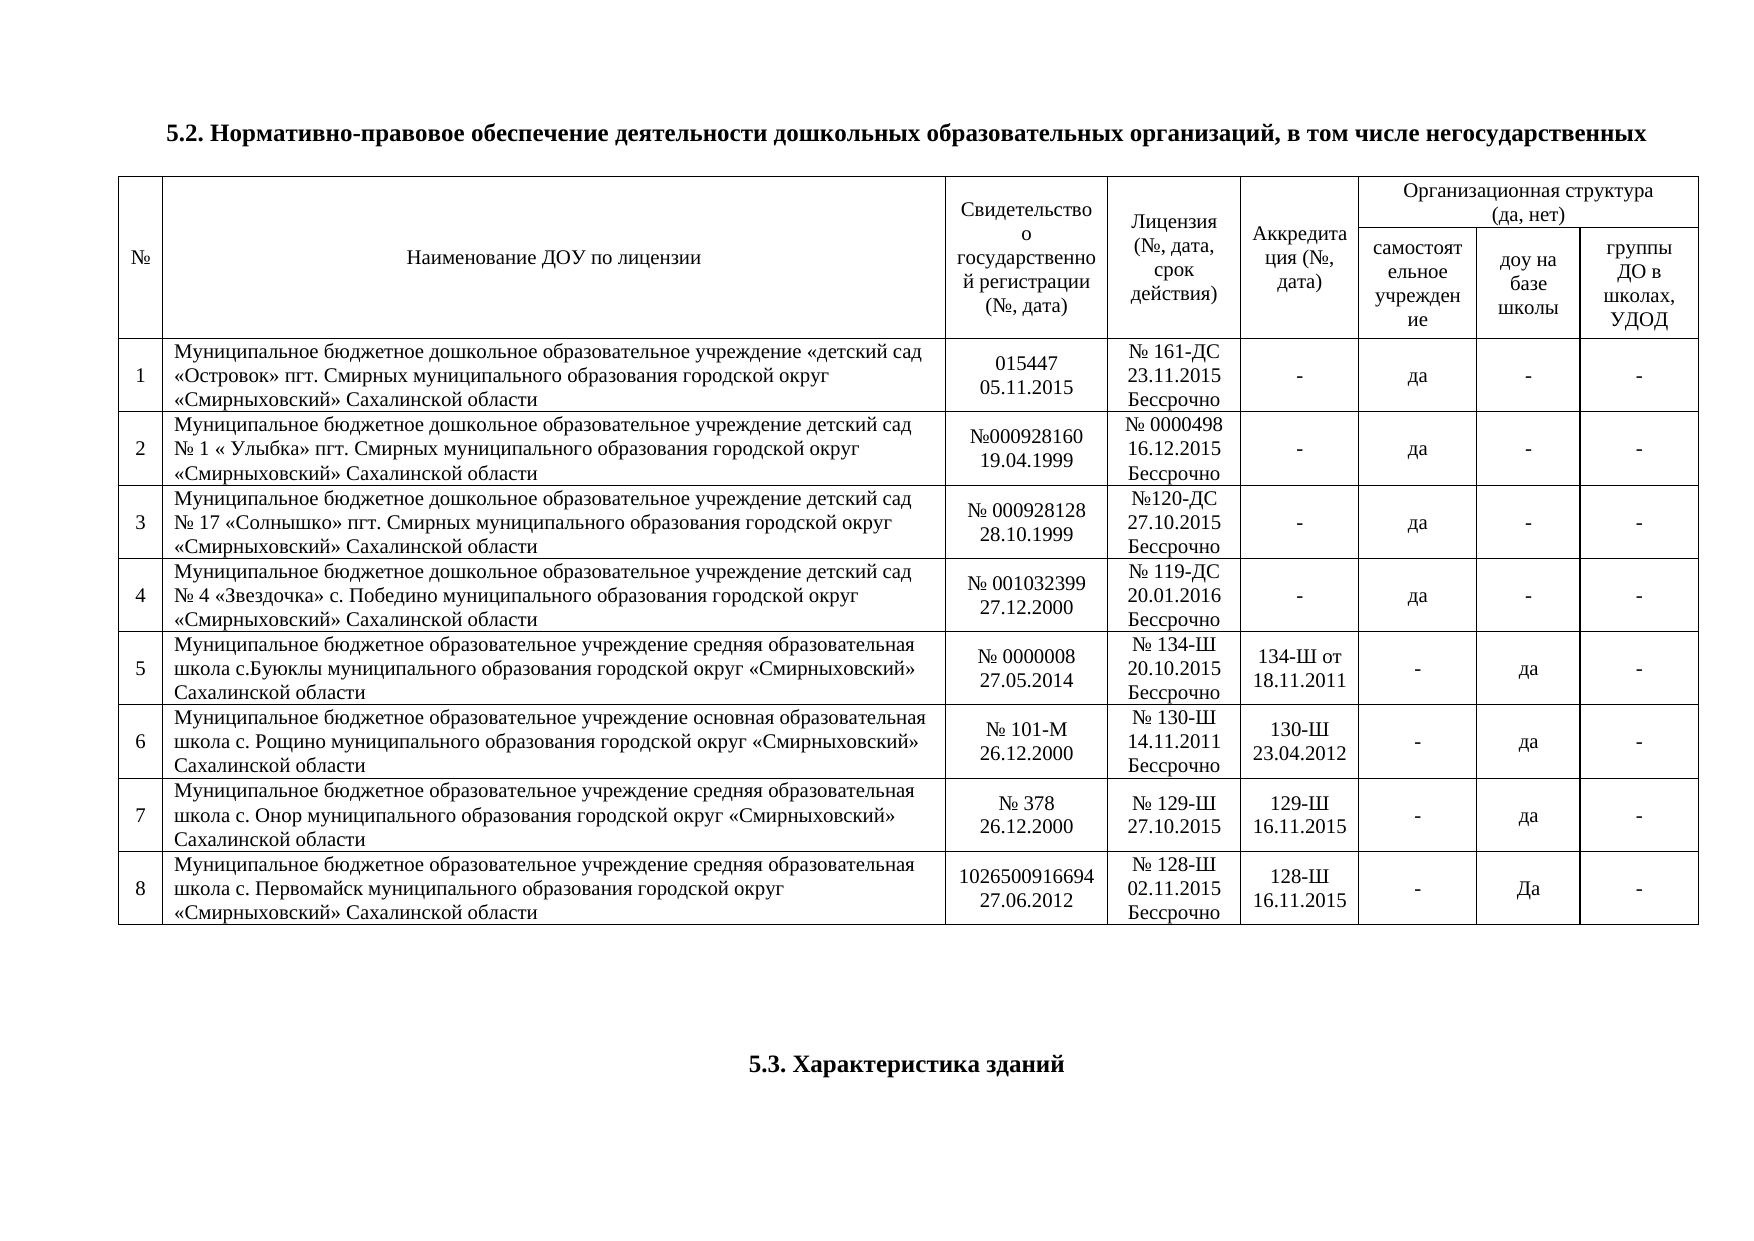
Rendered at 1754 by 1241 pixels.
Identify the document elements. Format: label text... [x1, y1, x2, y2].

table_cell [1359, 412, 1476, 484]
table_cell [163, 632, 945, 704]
text 5.3. Характеристика зданий [148, 1049, 1665, 1078]
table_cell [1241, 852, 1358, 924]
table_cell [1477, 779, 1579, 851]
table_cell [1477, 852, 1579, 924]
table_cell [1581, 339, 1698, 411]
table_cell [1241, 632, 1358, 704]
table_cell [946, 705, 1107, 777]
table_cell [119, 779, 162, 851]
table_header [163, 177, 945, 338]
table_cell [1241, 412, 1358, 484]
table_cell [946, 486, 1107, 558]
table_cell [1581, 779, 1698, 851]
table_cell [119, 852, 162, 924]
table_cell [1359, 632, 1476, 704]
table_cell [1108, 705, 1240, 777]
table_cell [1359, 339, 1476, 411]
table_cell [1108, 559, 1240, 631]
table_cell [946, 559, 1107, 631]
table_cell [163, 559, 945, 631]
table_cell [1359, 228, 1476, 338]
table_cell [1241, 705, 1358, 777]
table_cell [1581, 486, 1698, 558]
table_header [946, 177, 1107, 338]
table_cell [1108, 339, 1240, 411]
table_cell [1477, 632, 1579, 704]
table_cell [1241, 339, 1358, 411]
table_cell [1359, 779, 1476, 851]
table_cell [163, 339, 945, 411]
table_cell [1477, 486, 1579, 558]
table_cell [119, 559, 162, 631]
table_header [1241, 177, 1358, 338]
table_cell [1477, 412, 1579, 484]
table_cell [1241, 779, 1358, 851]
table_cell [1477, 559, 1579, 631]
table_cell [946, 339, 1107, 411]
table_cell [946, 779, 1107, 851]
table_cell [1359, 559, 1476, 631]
text 5.2. Нормативно-правовое обеспечение деятельности дошкольных образовательных организаций, в том числе негосударственных [148, 118, 1665, 147]
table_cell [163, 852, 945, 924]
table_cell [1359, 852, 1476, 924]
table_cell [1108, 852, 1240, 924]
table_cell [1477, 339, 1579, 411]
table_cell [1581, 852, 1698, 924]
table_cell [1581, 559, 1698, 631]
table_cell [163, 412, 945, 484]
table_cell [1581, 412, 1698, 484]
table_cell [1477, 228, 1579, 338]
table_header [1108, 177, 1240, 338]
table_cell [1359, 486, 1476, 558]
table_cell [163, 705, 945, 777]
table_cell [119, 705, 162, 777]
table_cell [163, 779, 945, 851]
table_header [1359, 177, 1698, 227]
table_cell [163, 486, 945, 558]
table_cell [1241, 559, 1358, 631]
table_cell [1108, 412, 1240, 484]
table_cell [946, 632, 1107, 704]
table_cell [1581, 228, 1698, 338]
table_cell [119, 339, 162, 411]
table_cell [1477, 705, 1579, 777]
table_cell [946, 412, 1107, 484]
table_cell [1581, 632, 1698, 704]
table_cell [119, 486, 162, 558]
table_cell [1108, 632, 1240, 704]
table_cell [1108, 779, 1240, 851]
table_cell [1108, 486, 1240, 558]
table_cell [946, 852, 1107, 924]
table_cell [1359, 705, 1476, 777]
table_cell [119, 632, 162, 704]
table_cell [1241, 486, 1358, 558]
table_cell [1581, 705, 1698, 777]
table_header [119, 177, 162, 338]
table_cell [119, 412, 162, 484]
